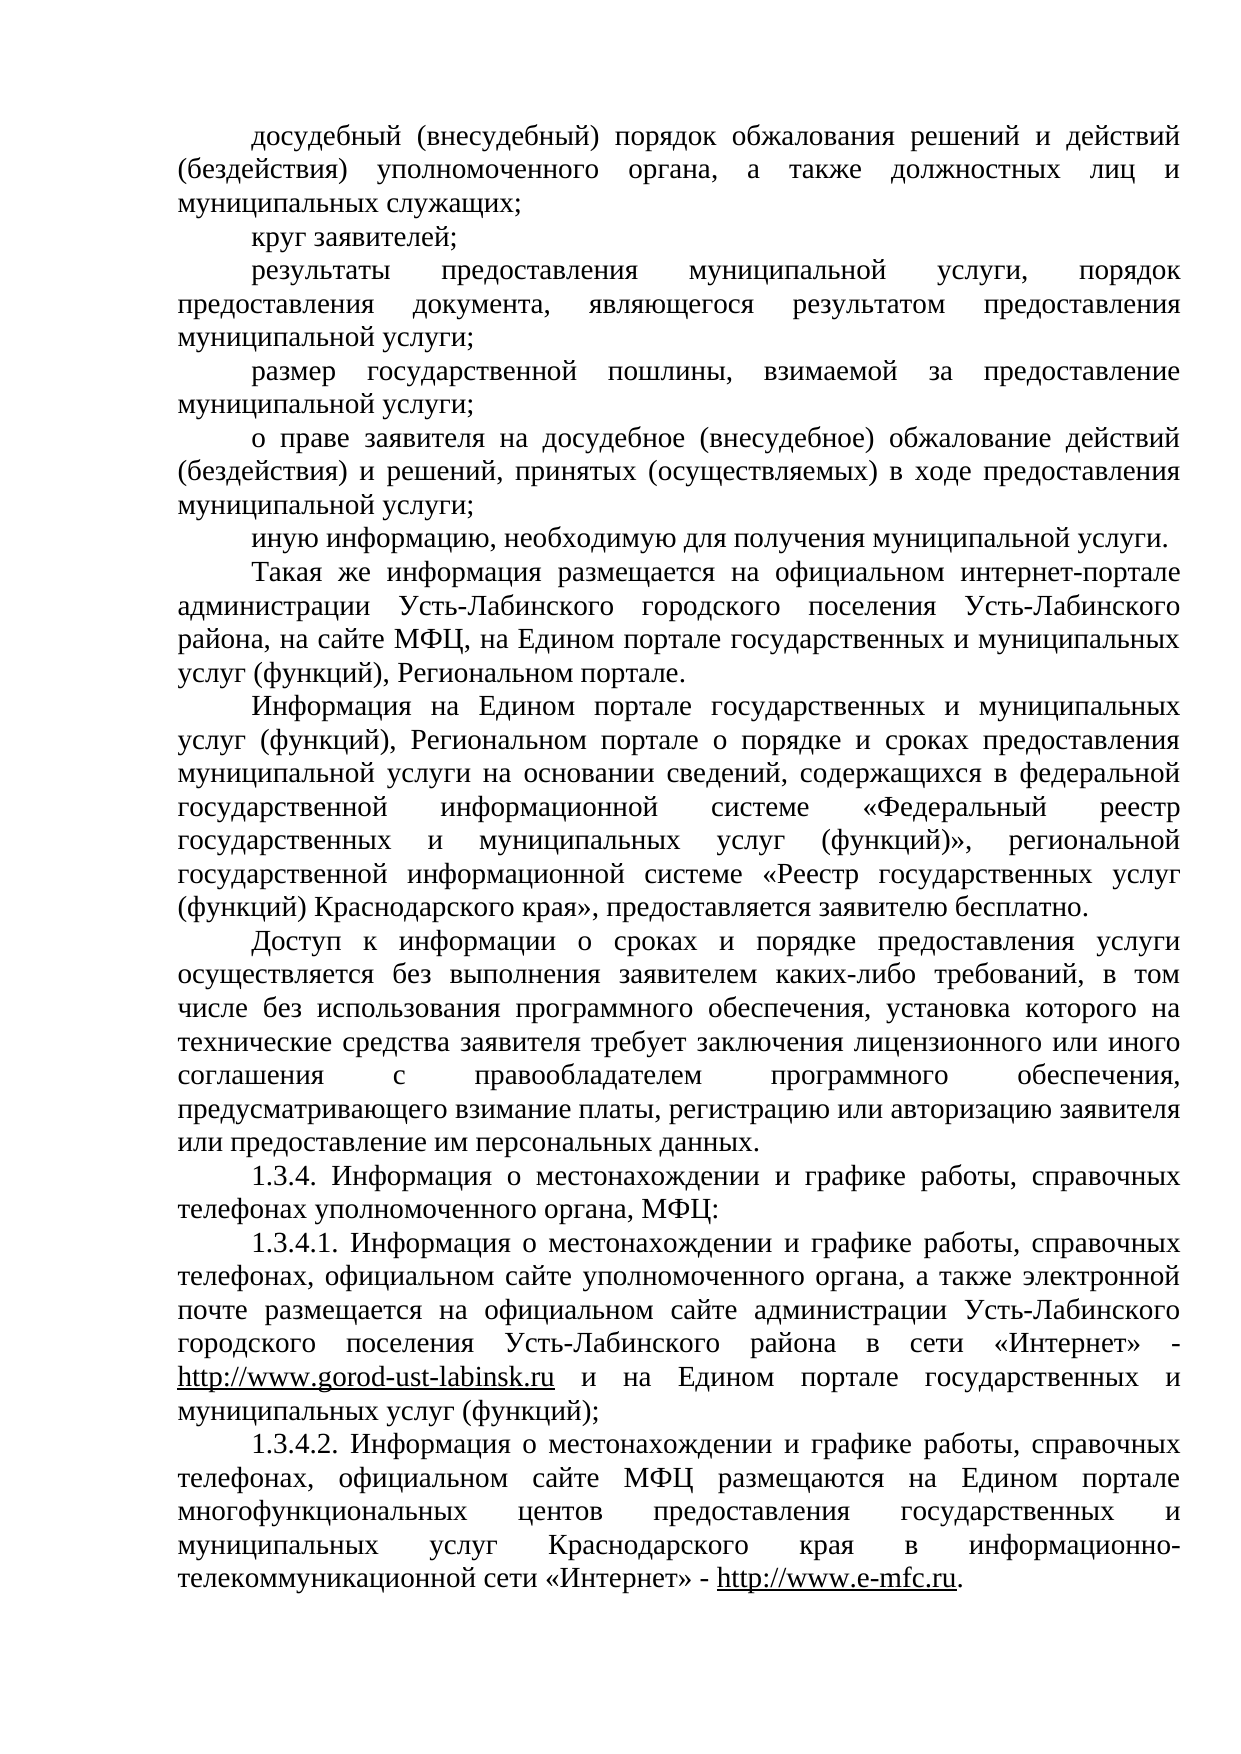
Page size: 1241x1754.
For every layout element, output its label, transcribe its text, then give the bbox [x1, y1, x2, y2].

text Доступ к информации о сроках и порядке предоставления услуги осуществляется без выполнения заявителем каких-либо требований, в том числе без использования программного обеспечения, установка которого на технические средства заявителя требует заключения лицензионного или иного соглашения с правообладателем программного обеспечения, предусматривающего взимание платы, регистрацию или авторизацию заявителя или предоставление им персональных данных. [177, 923, 1181, 1158]
text круг заявителей; [177, 219, 1181, 252]
text 1.3.4.1. Информация о местонахождении и графике работы, справочных телефонах, официальном сайте уполномоченного органа, а также электронной почте размещается на официальном сайте администрации Усть-Лабинского городского поселения Усть-Лабинского района в сети «Интернет» - http://www.gorod-ust-labinsk.ru и на Едином портале государственных и муниципальных услуг (функций); [177, 1225, 1181, 1426]
text размер государственной пошлины, взимаемой за предоставление муниципальной услуги; [177, 353, 1181, 420]
text о праве заявителя на досудебное (внесудебное) обжалование действий (бездействия) и решений, принятых (осуществляемых) в ходе предоставления муниципальной услуги; [177, 420, 1181, 521]
text иную информацию, необходимую для получения муниципальной услуги. [177, 521, 1181, 554]
text Информация на Едином портале государственных и муниципальных услуг (функций), Региональном портале о порядке и сроках предоставления муниципальной услуги на основании сведений, содержащихся в федеральной государственной информационной системе «Федеральный реестр государственных и муниципальных услуг (функций)», региональной государственной информационной системе «Реестр государственных услуг (функций) Краснодарского края», предоставляется заявителю бесплатно. [177, 688, 1181, 923]
text результаты предоставления муниципальной услуги, порядок предоставления документа, являющегося результатом предоставления муниципальной услуги; [177, 252, 1181, 353]
text 1.3.4.2. Информация о местонахождении и графике работы, справочных телефонах, официальном сайте МФЦ размещаются на Едином портале многофункциональных центов предоставления государственных и муниципальных услуг Краснодарского края в информационно-телекоммуникационной сети «Интернет» - http://www.e-mfc.ru. [177, 1426, 1181, 1594]
text досудебный (внесудебный) порядок обжалования решений и действий (бездействия) уполномоченного органа, а также должностных лиц и муниципальных служащих; [177, 118, 1181, 219]
text 1.3.4. Информация о местонахождении и графике работы, справочных телефонах уполномоченного органа, МФЦ: [177, 1158, 1181, 1225]
text Такая же информация размещается на официальном интернет-портале администрации Усть-Лабинского городского поселения Усть-Лабинского района, на сайте МФЦ, на Едином портале государственных и муниципальных услуг (функций), Региональном портале. [177, 554, 1181, 688]
